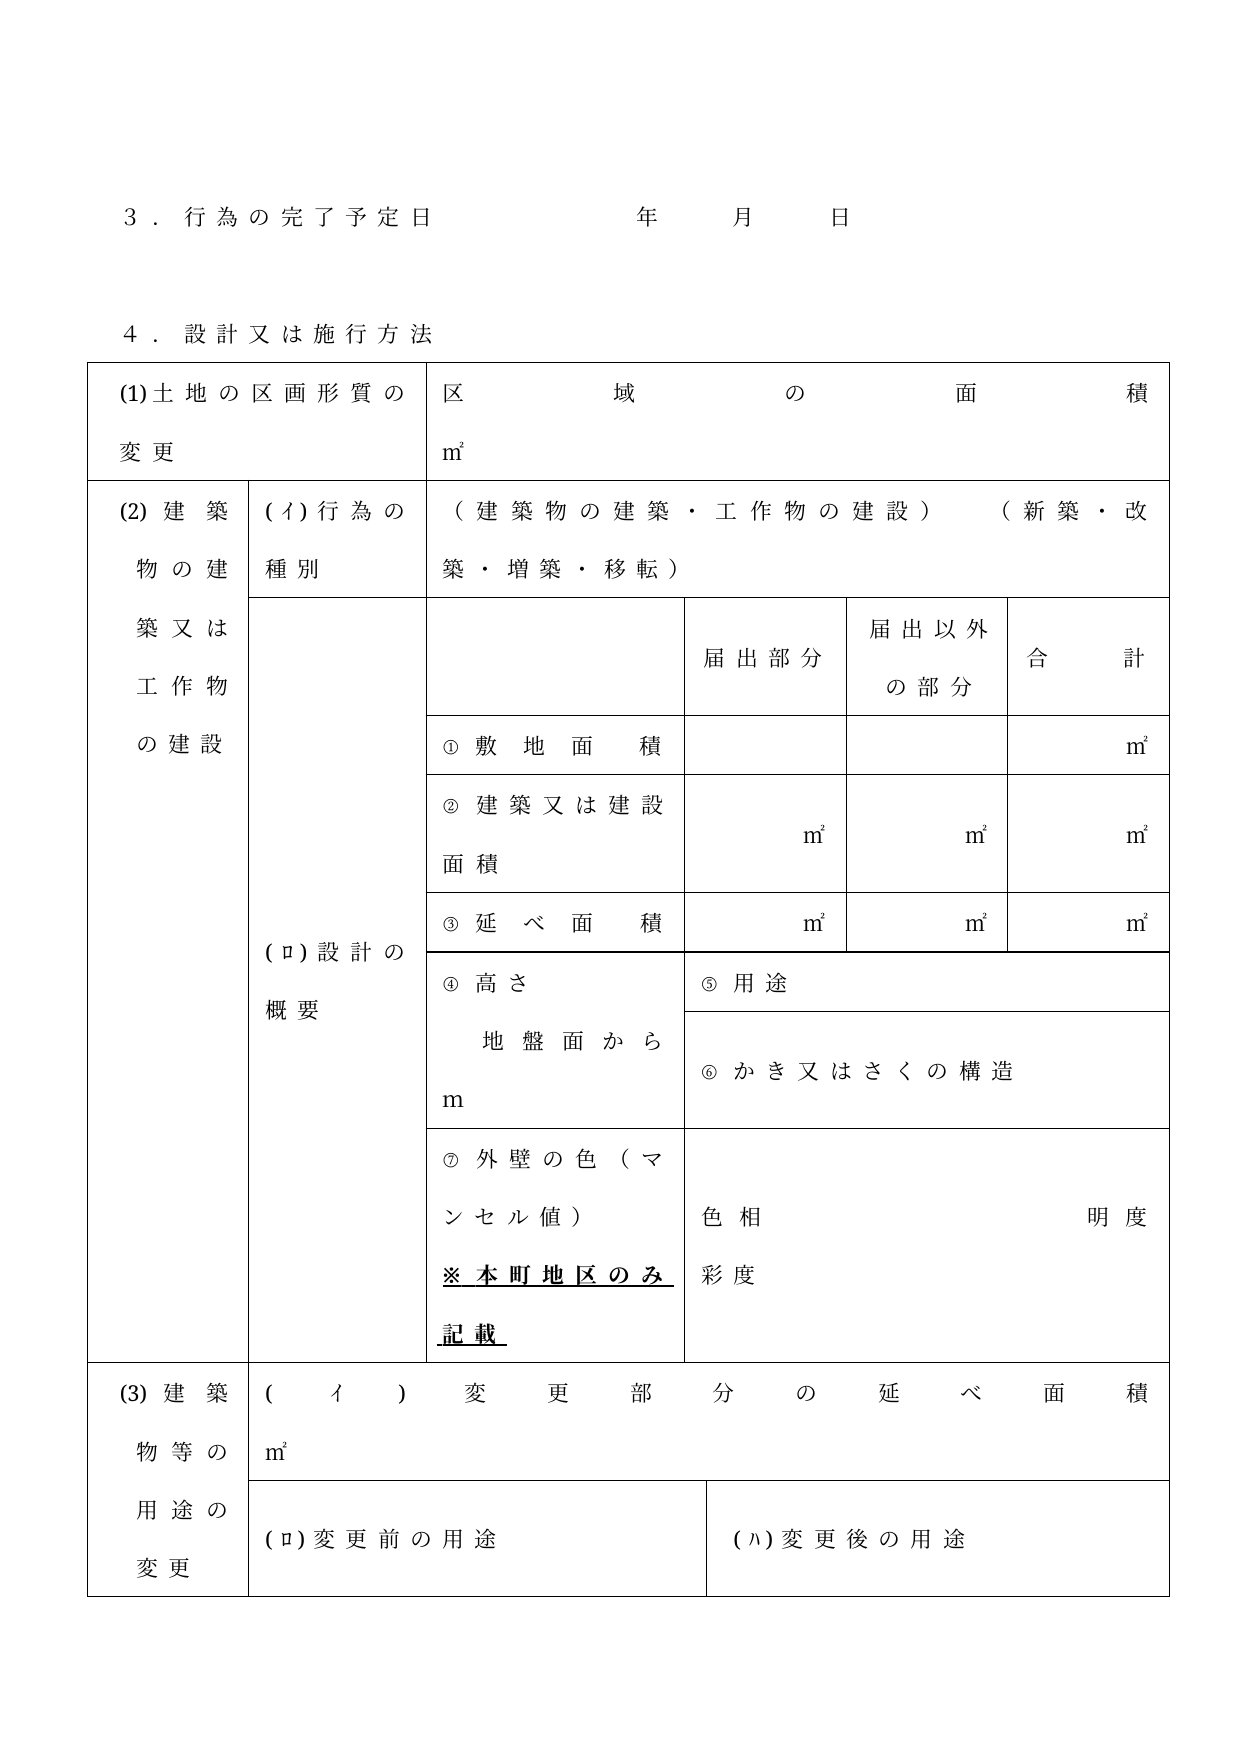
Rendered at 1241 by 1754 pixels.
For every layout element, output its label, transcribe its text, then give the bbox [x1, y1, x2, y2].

table_cell ④高さ 地盤面から ｍ [427, 953, 684, 1127]
table_cell [685, 716, 846, 774]
table_cell （建築物の建築・工作物の建設） （新築・改築・増築・移転） [427, 481, 1169, 597]
table_header (1)土地の区画形質の変更 [88, 363, 426, 479]
text ４．設計又は施行方法 [119, 303, 1121, 362]
table_cell ②建築又は建設面積 [427, 775, 684, 892]
table_cell ㎡ [685, 775, 846, 892]
table_cell [427, 598, 684, 715]
table_cell ㎡ [847, 893, 1007, 951]
table_cell ①敷地面積 [427, 716, 684, 774]
table_cell ㎡ [1008, 893, 1169, 951]
table_cell ③延べ面積 [427, 893, 684, 951]
table_cell 届出以外の部分 [847, 598, 1007, 715]
table_cell 色相 明度 彩度 [685, 1129, 1169, 1362]
table_cell ⑦外壁の色（マンセル値） ※本町地区のみ記載 [427, 1129, 684, 1362]
table_cell ⑥かき又はさくの構造 [685, 1012, 1169, 1127]
table_cell ㎡ [1008, 716, 1169, 774]
table_cell (ﾛ)設計の概要 [249, 598, 426, 1362]
table_cell 届出部分 [685, 598, 846, 715]
table_cell (ﾊ)変更後の用途 [707, 1481, 1169, 1596]
table_cell ㎡ [1008, 775, 1169, 892]
table_cell ㎡ [685, 893, 846, 951]
table_cell [847, 716, 1007, 774]
table_cell (2)建築物の建築又は工作物の建設 [88, 481, 248, 1362]
table_cell ㎡ [847, 775, 1007, 892]
text ３．行為の完了予定日 年 月 日 [119, 187, 1121, 245]
table_header 区域の面積 ㎡ [427, 363, 1169, 479]
table_cell (ｲ)行為の種別 [249, 481, 426, 597]
table_cell (3)建築物等の用途の変更 [88, 1363, 248, 1596]
table_cell ⑤用途 [685, 953, 1169, 1011]
table_cell (ﾛ)変更前の用途 [249, 1481, 706, 1596]
table_cell (ｲ)変更部分の延べ面積 ㎡ [249, 1363, 1169, 1479]
table_cell 合 計 [1008, 598, 1169, 715]
